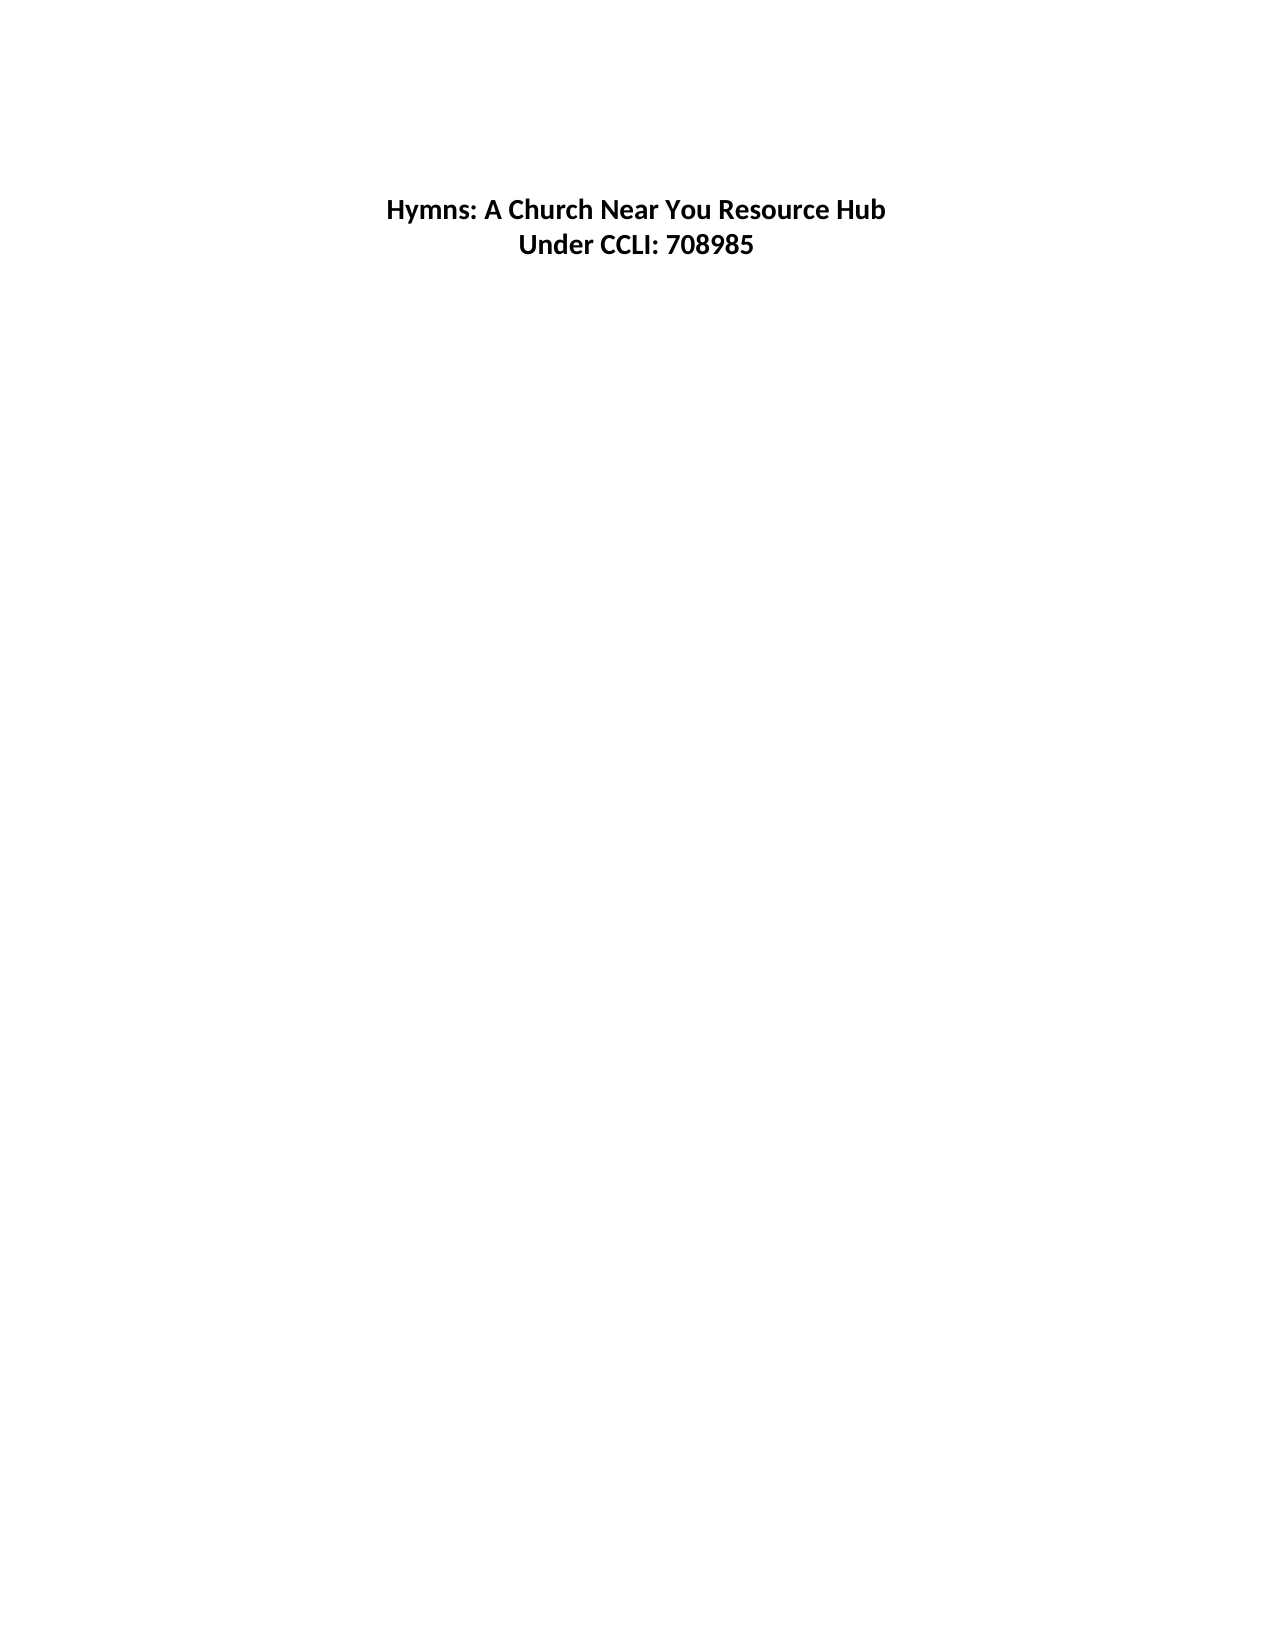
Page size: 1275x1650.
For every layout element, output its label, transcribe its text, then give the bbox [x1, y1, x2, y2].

text Hymns: A Church Near You Resource Hub [148, 191, 1125, 226]
text Under CCLI: 708985 [148, 226, 1125, 262]
